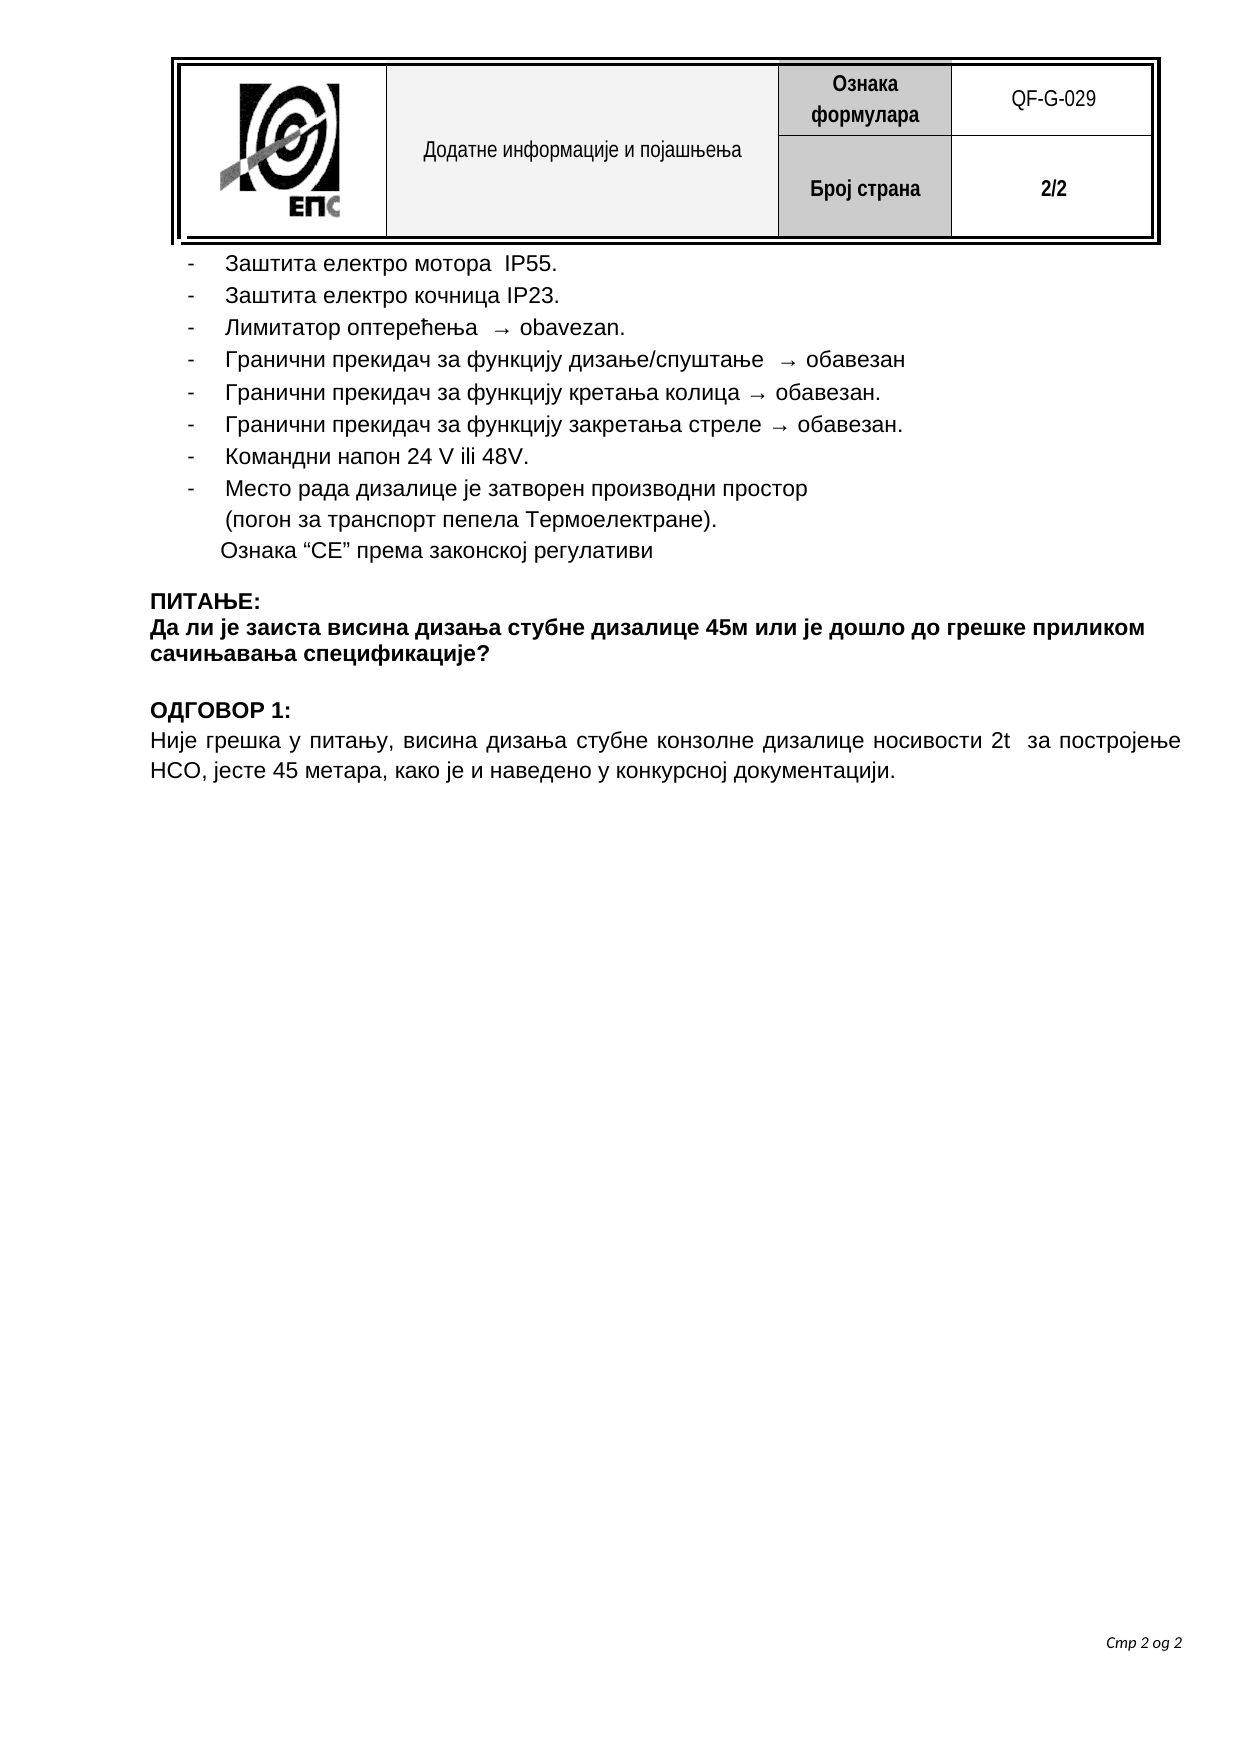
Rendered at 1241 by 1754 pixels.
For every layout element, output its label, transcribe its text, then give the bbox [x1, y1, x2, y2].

list Гранични прекидач за функцију дизање/спуштање → обавезан [187, 345, 1182, 373]
list Заштита електро мотора IP55. [187, 154, 1182, 277]
text ПИТАЊЕ: [150, 588, 1182, 614]
list Место рада дизалице је затворен производни простор [187, 474, 1240, 502]
text Није грешка у питању, висина дизања стубне конзолне дизалице носивости 2t за постројење НСО, јесте 45 метара, како је и наведено у конкурсној документацији. [150, 727, 1182, 784]
text сачињавања спецификације? [150, 640, 1182, 667]
list Гранични прекидач за функцију закретања стреле → обавезан. [187, 410, 1182, 438]
text Ознака “CE” према законској регулативи [150, 537, 1182, 563]
text ОДГОВОР 1: [150, 697, 1182, 723]
text (погон за транспорт пепела Термоелектране). [225, 506, 1240, 533]
list Лимитатор оптерећења → obavezan. [187, 313, 1182, 341]
list Заштита електро кочница IP23. [187, 281, 1182, 309]
text Да ли је заиста висина дизања стубне дизалице 45м или је дошло до грешке приликом [150, 614, 1182, 640]
list Гранични прекидач за функцију кретања колица → обавезан. [187, 378, 1182, 406]
list Командни напон 24 V ili 48V. [187, 442, 1182, 470]
